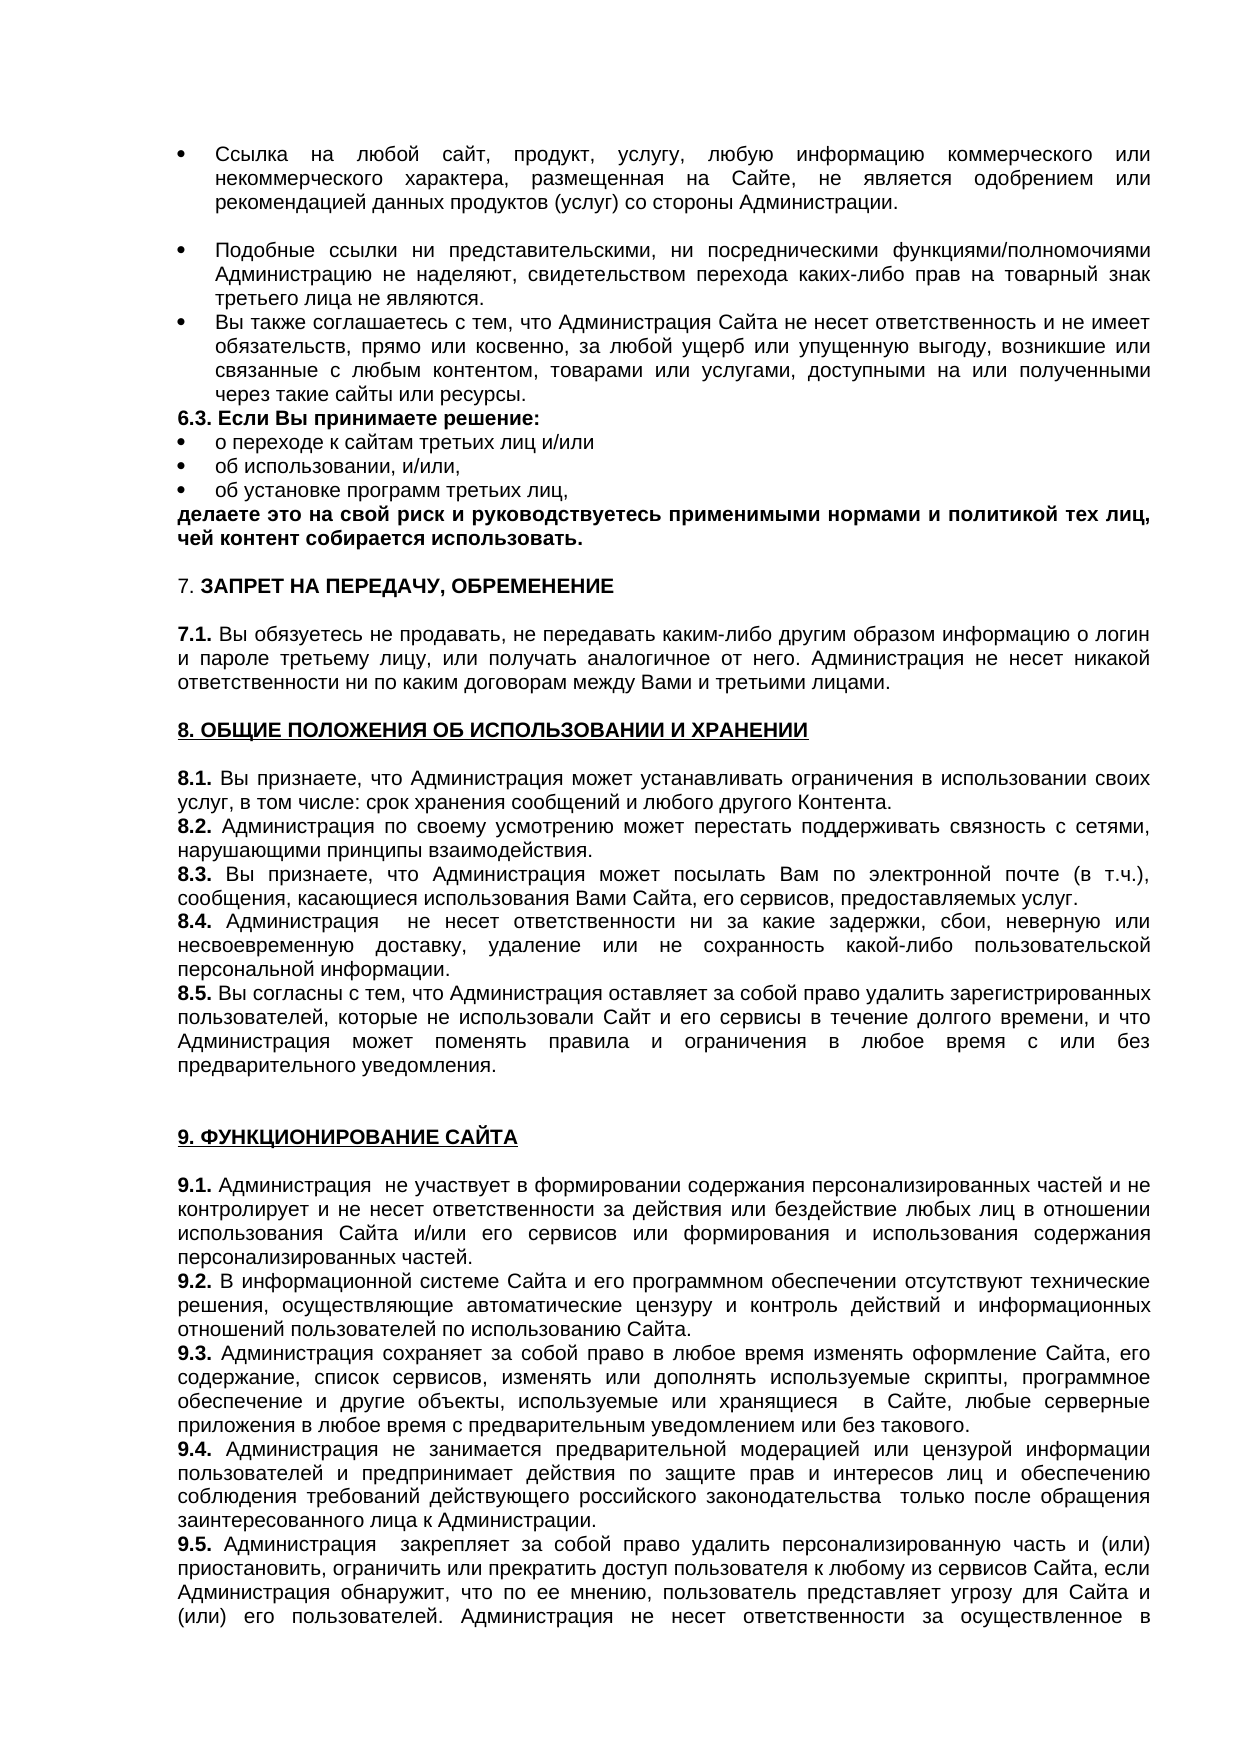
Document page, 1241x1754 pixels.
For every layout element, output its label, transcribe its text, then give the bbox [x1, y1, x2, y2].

text 9.3. Администрация сохраняет за собой право в любое время изменять оформление Сайта, его содержание, список сервисов, изменять или дополнять используемые скрипты, программное обеспечение и другие объекты, используемые или хранящиеся в Сайте, любые серверные приложения в любое время с предварительным уведомлением или без такового. [177, 1341, 1152, 1436]
text 9.1. Администрация не участвует в формировании содержания персонализированных частей и не контролирует и не несет ответственности за действия или бездействие любых лиц в отношении использования Сайта и/или его сервисов или формирования и использования содержания персонализированных частей. [177, 1173, 1152, 1269]
text 8. ОБЩИЕ ПОЛОЖЕНИЯ ОБ ИСПОЛЬЗОВАНИИ И ХРАНЕНИИ [177, 718, 1152, 742]
text 9.4. Администрация не занимается предварительной модерацией или цензурой информации пользователей и предпринимает действия по защите прав и интересов лиц и обеспечению соблюдения требований действующего российского законодательства только после обращения заинтересованного лица к Администрации. [177, 1436, 1152, 1532]
text 8.4. Администрация не несет ответственности ни за какие задержки, сбои, неверную или несвоевременную доставку, удаление или не сохранность какой-либо пользовательской персональной информации. [177, 909, 1152, 981]
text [177, 1532, 1152, 1628]
text 8.5. Вы согласны с тем, что Администрация оставляет за собой право удалить зарегистрированных пользователей, которые не использовали Сайт и его сервисы в течение долгого времени, и что Администрация может поменять правила и ограничения в любое время с или без предварительного уведомления. [177, 981, 1152, 1077]
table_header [177, 118, 1152, 574]
text 9.2. В информационной системе Сайта и его программном обеспечении отсутствуют технические решения, осуществляющие автоматические цензуру и контроль действий и информационных отношений пользователей по использованию Сайта. [177, 1269, 1152, 1341]
text 8.2. Администрация по своему усмотрению может перестать поддерживать связность с сетями, нарушающими принципы взаимодействия. [177, 813, 1152, 861]
text 9. ФУНКЦИОНИРОВАНИЕ САЙТА [177, 1125, 1152, 1149]
text 7. ЗАПРЕТ НА ПЕРЕДАЧУ, ОБРЕМЕНЕНИЕ [177, 574, 1152, 598]
text 8.3. Вы признаете, что Администрация может посылать Вам по электронной почте (в т.ч.), сообщения, касающиеся использования Вами Сайта, его сервисов, предоставляемых услуг. [177, 861, 1152, 909]
text 7.1. Вы обязуетесь не продавать, не передавать каким-либо другим образом информацию о логин и пароле третьему лицу, или получать аналогичное от него. Администрация не несет никакой ответственности ни по каким договорам между Вами и третьими лицами. [177, 622, 1152, 694]
text 8.1. Вы признаете, что Администрация может устанавливать ограничения в использовании своих услуг, в том числе: срок хранения сообщений и любого другого Контента. [177, 766, 1152, 813]
